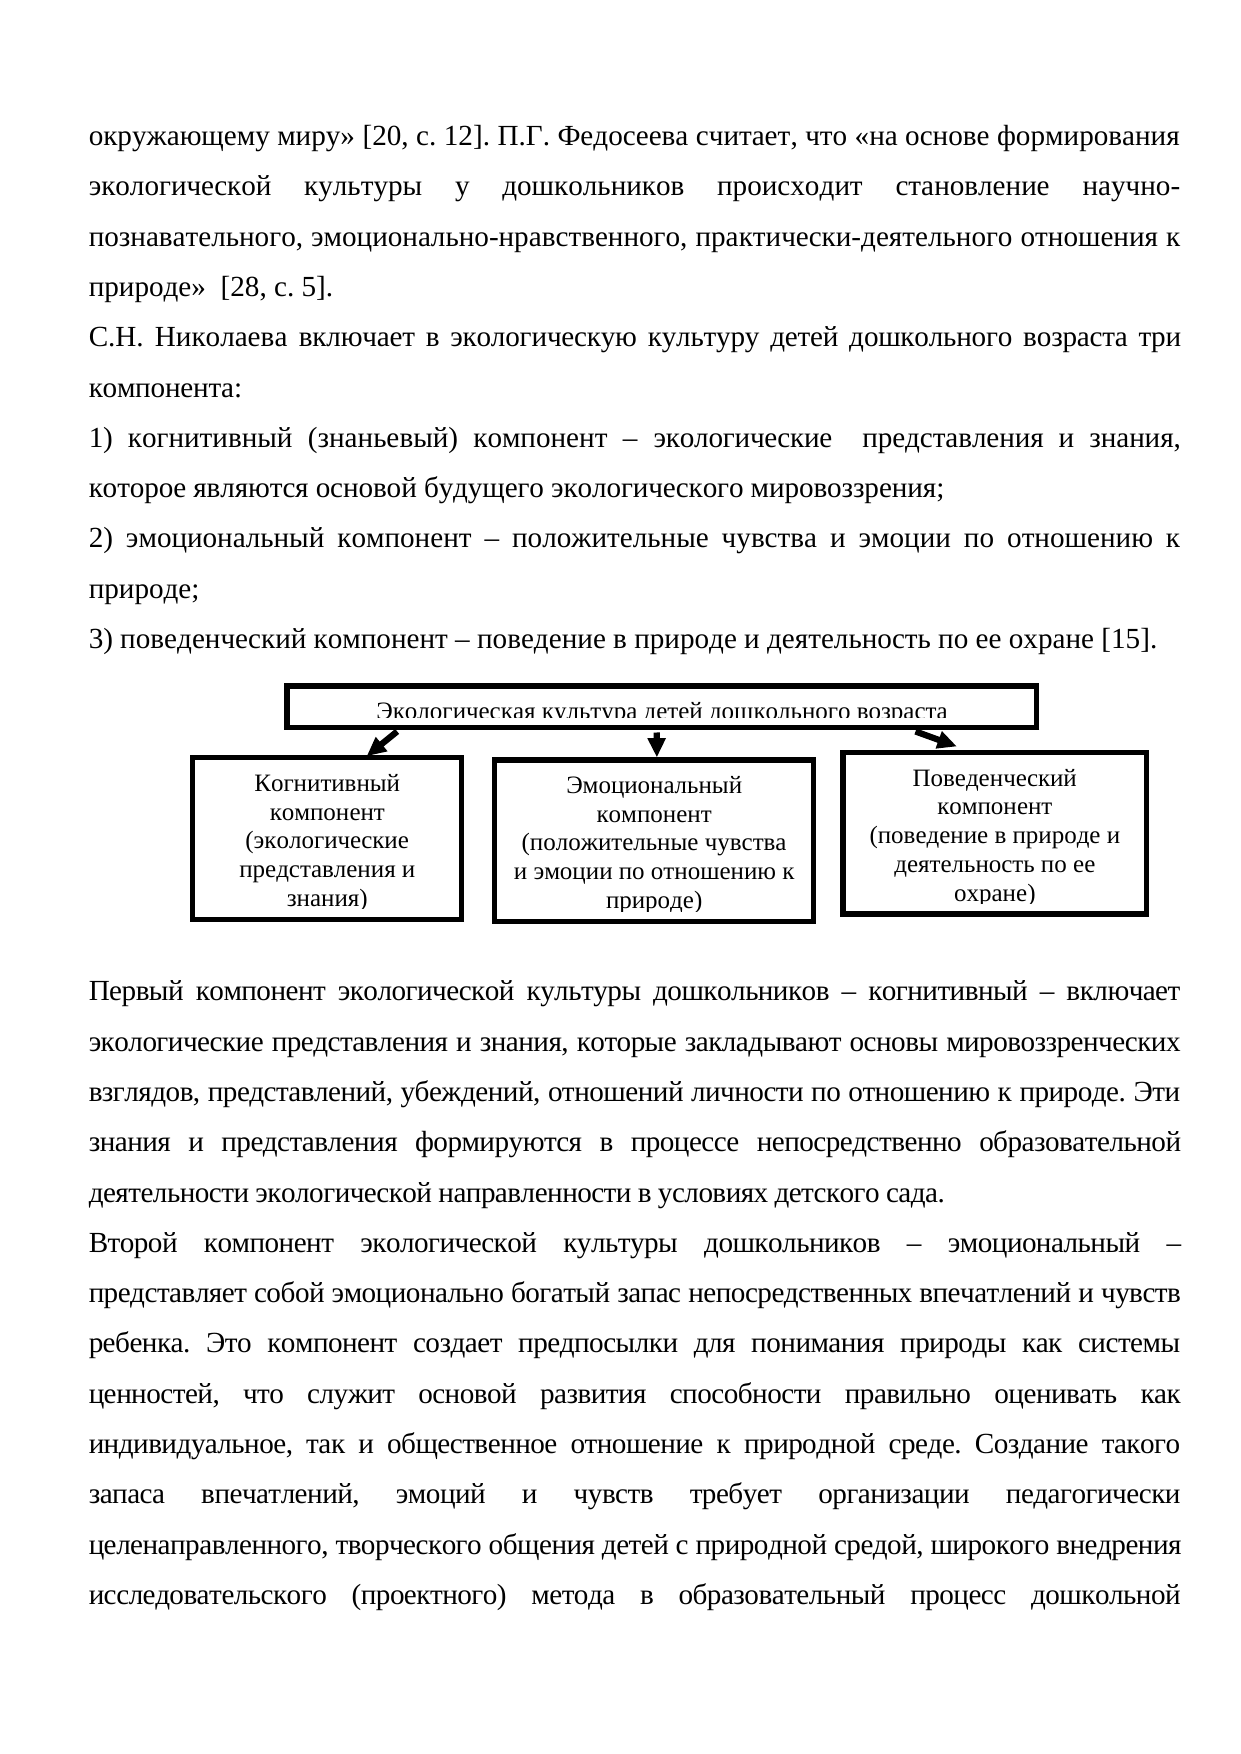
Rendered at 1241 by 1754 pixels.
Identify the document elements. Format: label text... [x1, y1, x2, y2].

text С.Н. Николаева включает в экологическую культуру детей дошкольного возраста три компонента: [88, 319, 1181, 403]
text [88, 1225, 1181, 1611]
text 2) эмоциональный компонент – положительные чувства и эмоции по отношению к природе; [88, 521, 1181, 604]
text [88, 118, 1181, 303]
text 1) когнитивный (знаньевый) компонент – экологические представления и знания, которое являются основой будущего экологического мировоззрения; [88, 420, 1181, 504]
text Первый компонент экологической культуры дошкольников – когнитивный – включает экологические представления и знания, которые закладывают основы мировоззренческих взглядов, представлений, убеждений, отношений личности по отношению к природе. Эти знания и представления формируются в процессе непосредственно образовательной деятельности экологической направленности в условиях детского сада. [88, 973, 1181, 1208]
text 3) поведенческий компонент – поведение в природе и деятельность по ее охране [15]. [88, 621, 1181, 655]
